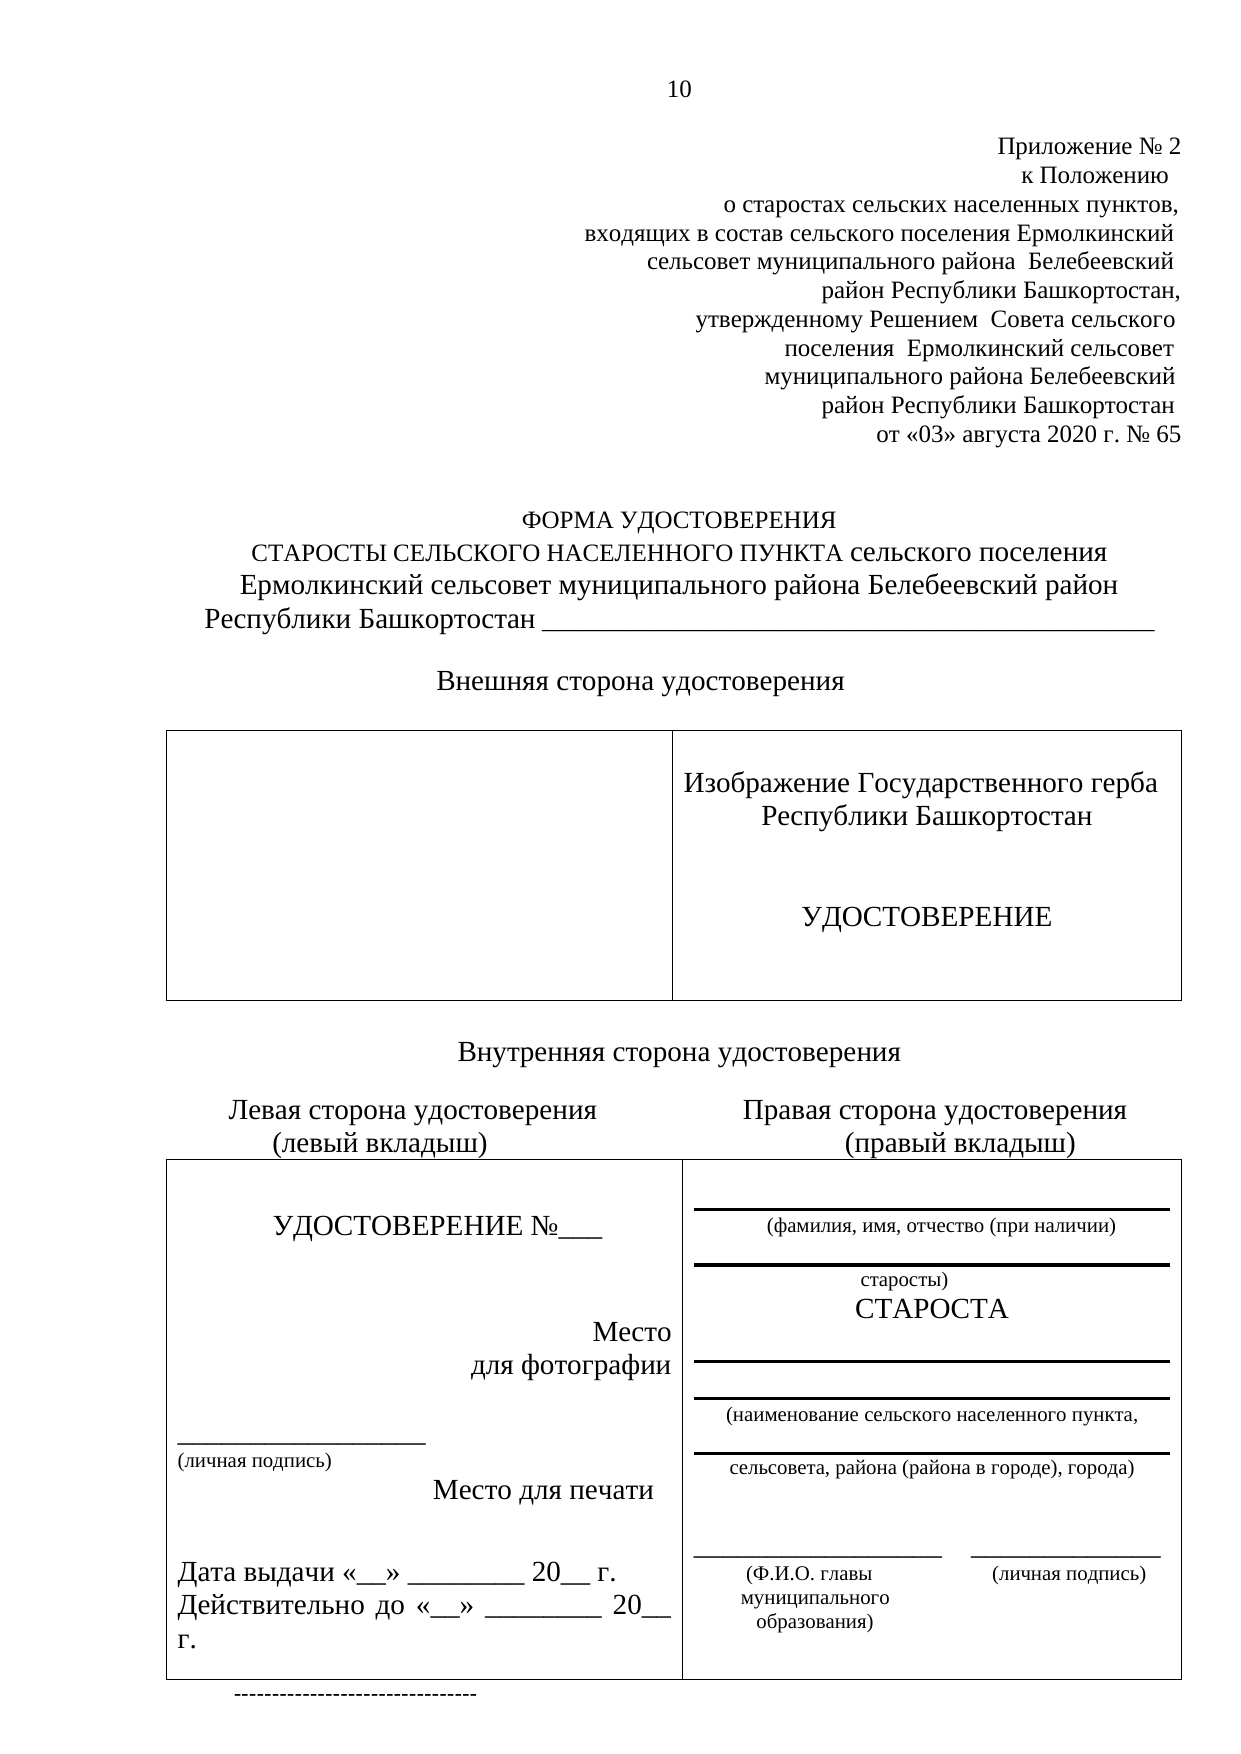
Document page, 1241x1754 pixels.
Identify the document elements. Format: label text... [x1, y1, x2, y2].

table_header Изображение Государственного герба Республики Башкортостан УДОСТОВЕРЕНИЕ [673, 731, 1181, 1000]
text Внешняя сторона удостоверения [177, 663, 1181, 697]
table_header (фамилия, имя, отчество (при наличии) старосты) СТАРОСТА (наименование сельского населенного пункта, сельсовета, района (района в городе), города) _________________ _____________ (Ф.И.О. главы (личная подпись) муниципального образования) [683, 1160, 1181, 1678]
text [177, 1680, 1181, 1706]
text район Республики Башкортостан, [177, 275, 1181, 304]
text входящих в состав сельского поселения Ермолкинский [177, 218, 1181, 246]
text Приложение № 2 [177, 131, 1181, 160]
text ФОРМА УДОСТОВЕРЕНИЯ [177, 505, 1181, 534]
text сельсовет муниципального района Белебеевский [177, 246, 1181, 275]
text поселения Ермолкинский сельсовет [177, 333, 1181, 361]
text к Положению [177, 160, 1181, 189]
text Внутренняя сторона удостоверения [177, 1034, 1181, 1068]
table_header УДОСТОВЕРЕНИЕ №___ Место для фотографии _________________ (личная подпись) Место для печати Дата выдачи «__» ________ 20__ г. Действительно до «__» ________ 20__ г. [167, 1160, 682, 1678]
text утвержденному Решением Совета сельского [177, 304, 1181, 333]
text муниципального района Белебеевский [177, 361, 1181, 390]
text от «03» августа 2020 г. № 65 [177, 419, 1181, 448]
text (левый вкладыш) (правый вкладыш) [177, 1125, 1181, 1159]
text район Республики Башкортостан [177, 390, 1181, 419]
text о старостах сельских населенных пунктов, [177, 189, 1181, 218]
text Левая сторона удостоверения Правая сторона удостоверения [177, 1092, 1181, 1125]
table_header [167, 731, 672, 1000]
text СТАРОСТЫ СЕЛЬСКОГО НАСЕЛЕННОГО ПУНКТА сельского поселения Ермолкинский сельсовет муниципального района Белебеевский район Республики Башкортостан _________________________________________________ [177, 534, 1181, 634]
